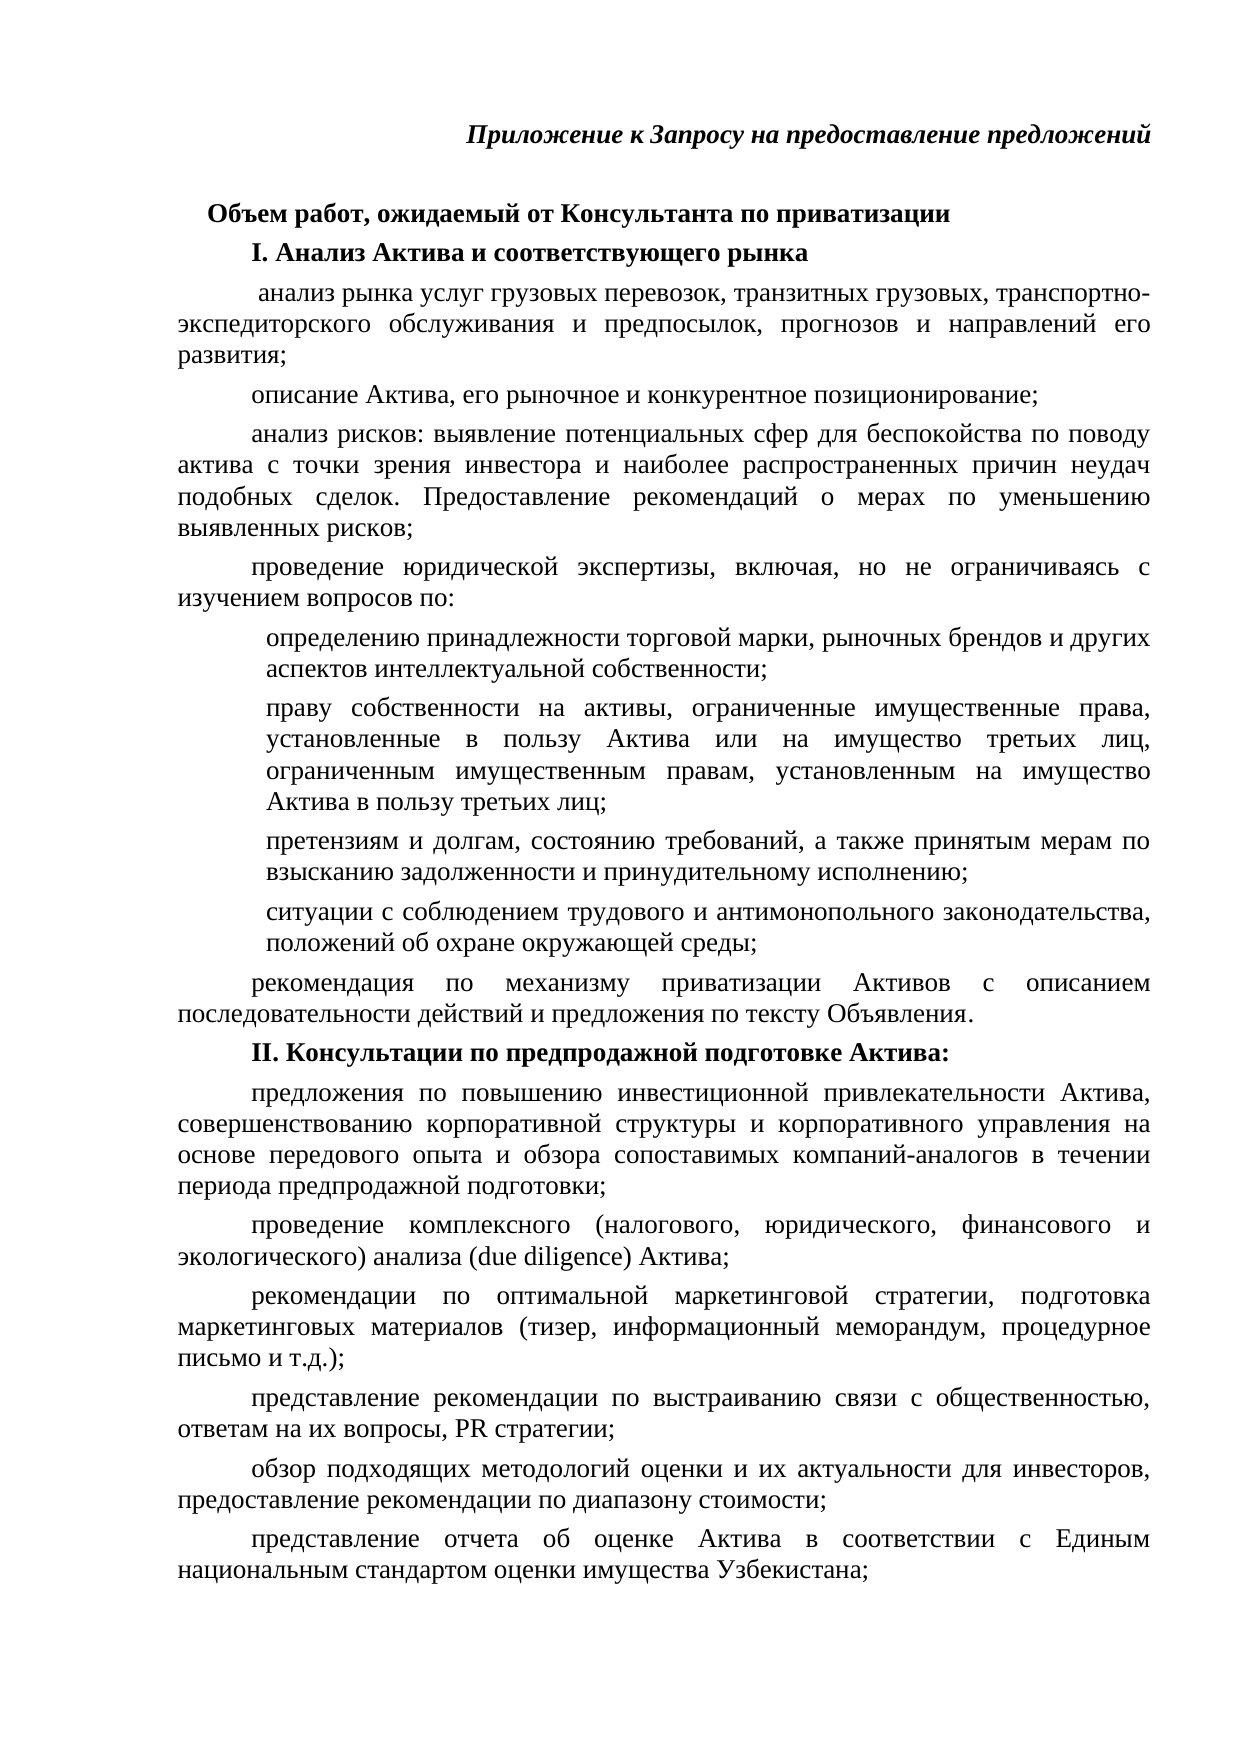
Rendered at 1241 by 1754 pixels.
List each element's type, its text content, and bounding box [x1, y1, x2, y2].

text предложения по повышению инвестиционной привлекательности Актива, совершенствованию корпоративной структуры и корпоративного управления на основе передового опыта и обзора сопоставимых компаний-аналогов в течении периода предпродажной подготовки; [177, 1076, 1152, 1200]
text определению принадлежности торговой марки, рыночных брендов и других аспектов интеллектуальной собственности; [266, 621, 1152, 683]
text Приложение к Запросу на предоставление предложений [177, 118, 1152, 149]
text праву собственности на активы, ограниченные имущественные права, установленные в пользу Актива или на имущество третьих лиц, ограниченным имущественным правам, установленным на имущество Актива в пользу третьих лиц; [266, 691, 1152, 816]
text I. Анализ Актива и соответствующего рынка [177, 237, 1152, 268]
text рекомендации по оптимальной маркетинговой стратегии, подготовка маркетинговых материалов (тизер, информационный меморандум, процедурное письмо и т.д.); [177, 1279, 1152, 1373]
text представление отчета об оценке Актива в соответствии с Единым национальным стандартом оценки имущества Узбекистана; [177, 1522, 1152, 1584]
text II. Консультации по предпродажной подготовке Актива: [177, 1036, 1152, 1067]
text ситуации с соблюдением трудового и антимонопольного законодательства, положений об охране окружающей среды; [266, 895, 1152, 957]
text проведение юридической экспертизы, включая, но не ограничиваясь с изучением вопросов по: [177, 550, 1152, 612]
text анализ рынка услуг грузовых перевозок, транзитных грузовых, транспортно-экспедиторского обслуживания и предпосылок, прогнозов и направлений его развития; [177, 276, 1152, 369]
text представление рекомендации по выстраиванию связи с общественностью, ответам на их вопросы, PR стратегии; [177, 1381, 1152, 1443]
text рекомендация по механизму приватизации Активов с описанием последовательности действий и предложения по тексту Объявления. [177, 966, 1152, 1028]
text анализ рисков: выявление потенциальных сфер для беспокойства по поводу актива с точки зрения инвестора и наиболее распространенных причин неудач подобных сделок. Предоставление рекомендаций о мерах по уменьшению выявленных рисков; [177, 417, 1152, 542]
text проведение комплексного (налогового, юридического, финансового и экологического) анализа (due diligence) Актива; [177, 1209, 1152, 1271]
text обзор подходящих методологий оценки и их актуальности для инвесторов, предоставление рекомендации по диапазону стоимости; [177, 1452, 1152, 1514]
text претензиям и долгам, состоянию требований, а также принятым мерам по взысканию задолженности и принудительному исполнению; [266, 824, 1152, 887]
text описание Актива, его рыночное и конкурентное позиционирование; [177, 378, 1152, 409]
text Объем работ, ожидаемый от Консультанта по приватизации [177, 197, 1152, 228]
